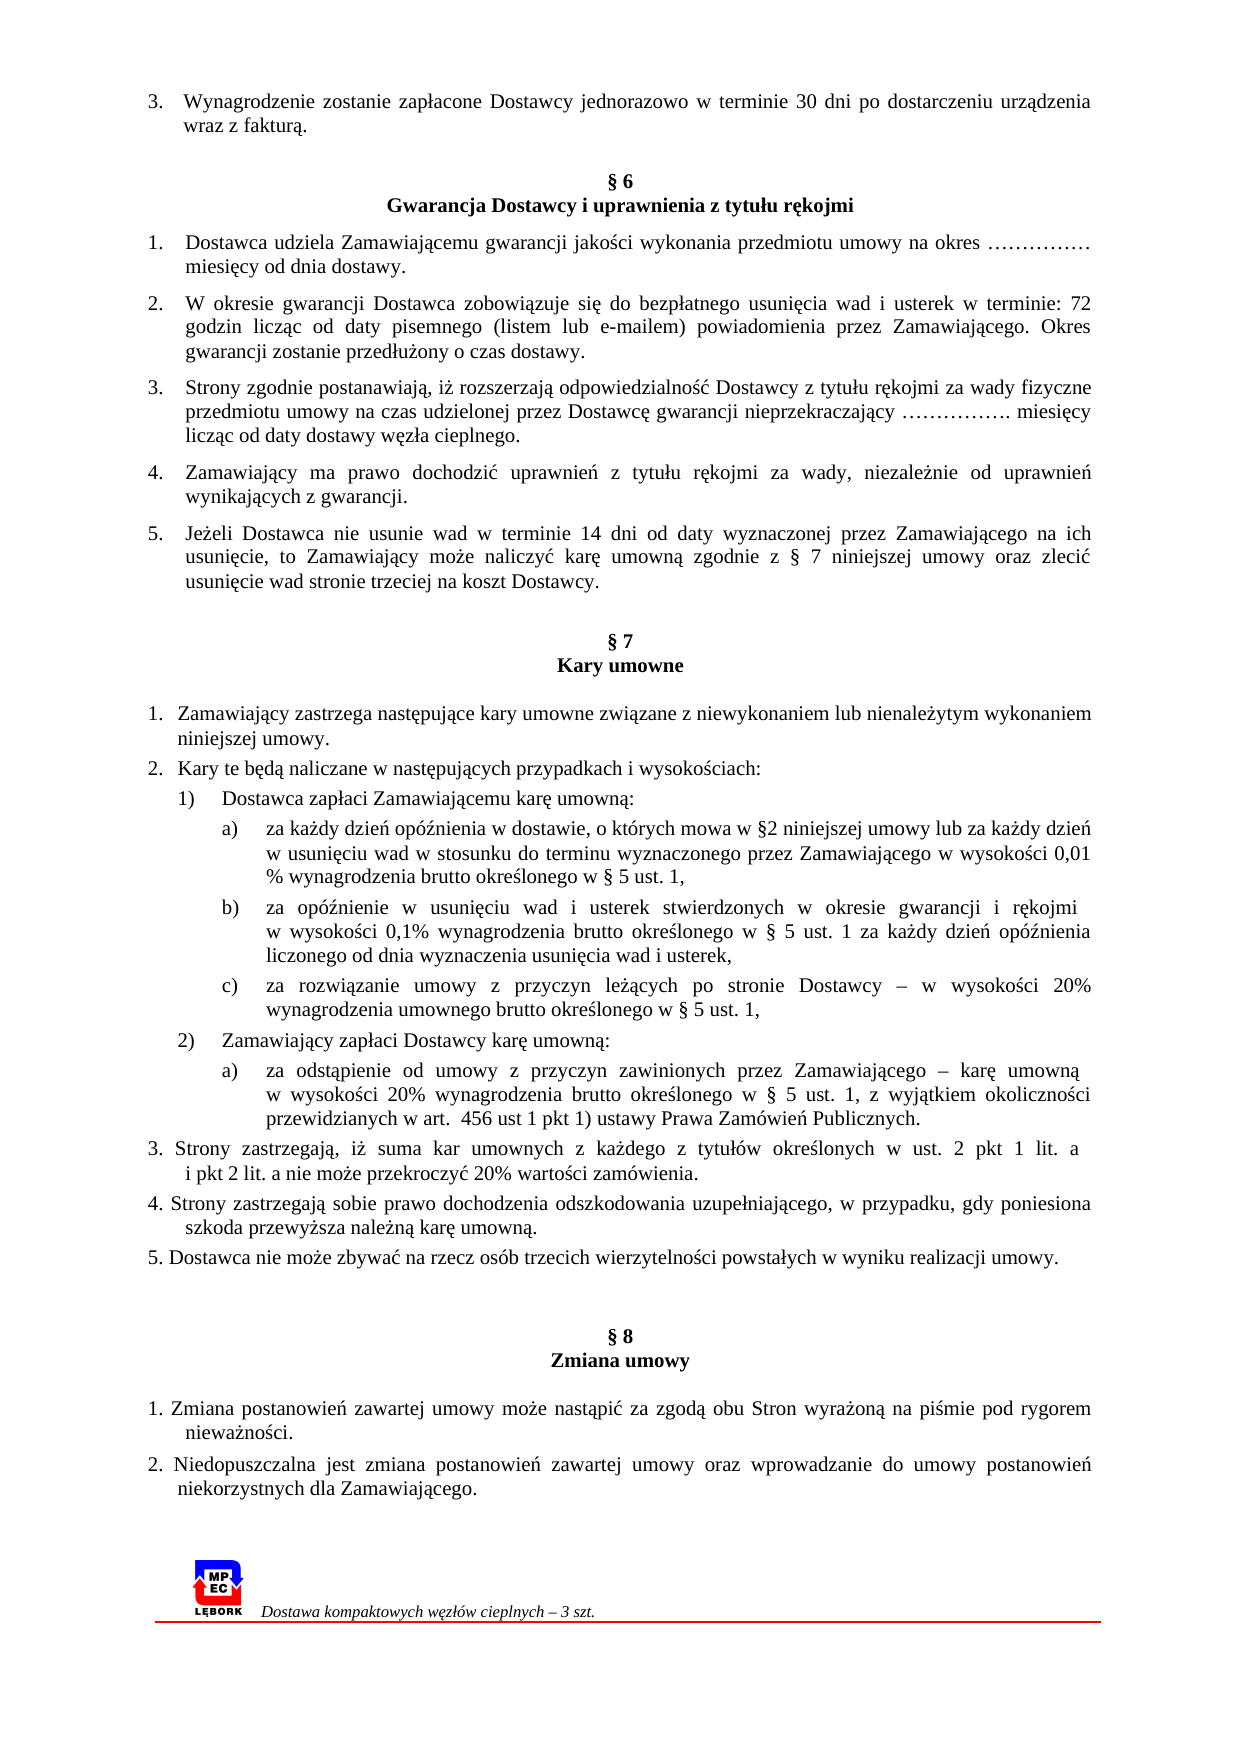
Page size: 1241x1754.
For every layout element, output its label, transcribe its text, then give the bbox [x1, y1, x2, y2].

text 4. Strony zastrzegają sobie prawo dochodzenia odszkodowania uzupełniającego, w przypadku, gdy poniesiona szkoda przewyższa należną karę umowną. [148, 1191, 1092, 1239]
text Gwarancja Dostawcy i uprawnienia z tytułu rękojmi [148, 193, 1092, 217]
text Zmiana umowy [148, 1348, 1092, 1372]
text 5. Dostawca nie może zbywać na rzecz osób trzecich wierzytelności powstałych w wyniku realizacji umowy. [148, 1245, 1092, 1269]
text § 7 [148, 629, 1092, 653]
list Zamawiający zapłaci Dostawcy karę umowną: [177, 1028, 1092, 1052]
list Dostawca udziela Zamawiającemu gwarancji jakości wykonania przedmiotu umowy na okres …………… miesięcy od dnia dostawy. [148, 230, 1092, 278]
list Zamawiający zastrzega następujące kary umowne związane z niewykonaniem lub nienależytym wykonaniem niniejszej umowy. [148, 701, 1092, 749]
text 1. Zmiana postanowień zawartej umowy może nastąpić za zgodą obu Stron wyrażoną na piśmie pod rygorem nieważności. [148, 1396, 1092, 1444]
list Zamawiający ma prawo dochodzić uprawnień z tytułu rękojmi za wady, niezależnie od uprawnień wynikających z gwarancji. [148, 460, 1092, 508]
picture [192, 1560, 244, 1617]
text 3. Strony zastrzegają, iż suma kar umownych z każdego z tytułów określonych w ust. 2 pkt 1 lit. a i pkt 2 lit. a nie może przekroczyć 20% wartości zamówienia. [148, 1136, 1092, 1184]
list Wynagrodzenie zostanie zapłacone Dostawcy jednorazowo w terminie 30 dni po dostarczeniu urządzenia wraz z fakturą. [148, 89, 1092, 137]
list Kary te będą naliczane w następujących przypadkach i wysokościach: [148, 756, 1092, 780]
list za opóźnienie w usunięciu wad i usterek stwierdzonych w okresie gwarancji i rękojmi w wysokości 0,1% wynagrodzenia brutto określonego w § 5 ust. 1 za każdy dzień opóźnienia liczonego od dnia wyznaczenia usunięcia wad i usterek, [222, 895, 1092, 967]
list za każdy dzień opóźnienia w dostawie, o których mowa w §2 niniejszej umowy lub za każdy dzień w usunięciu wad w stosunku do terminu wyznaczonego przez Zamawiającego w wysokości 0,01 % wynagrodzenia brutto określonego w § 5 ust. 1, [222, 816, 1092, 888]
list Jeżeli Dostawca nie usunie wad w terminie 14 dni od daty wyznaczonej przez Zamawiającego na ich usunięcie, to Zamawiający może naliczyć karę umowną zgodnie z § 7 niniejszej umowy oraz zlecić usunięcie wad stronie trzeciej na koszt Dostawcy. [148, 520, 1092, 593]
list za odstąpienie od umowy z przyczyn zawinionych przez Zamawiającego – karę umowną w wysokości 20% wynagrodzenia brutto określonego w § 5 ust. 1, z wyjątkiem okoliczności przewidzianych w art. 456 ust 1 pkt 1) ustawy Prawa Zamówień Publicznych. [222, 1058, 1092, 1130]
text 2. Niedopuszczalna jest zmiana postanowień zawartej umowy oraz wprowadzanie do umowy postanowień niekorzystnych dla Zamawiającego. [148, 1452, 1092, 1500]
list W okresie gwarancji Dostawca zobowiązuje się do bezpłatnego usunięcia wad i usterek w terminie: 72 godzin licząc od daty pisemnego (listem lub e-mailem) powiadomienia przez Zamawiającego. Okres gwarancji zostanie przedłużony o czas dostawy. [148, 290, 1092, 363]
text § 6 [148, 169, 1092, 193]
text § 8 [148, 1299, 1092, 1348]
list Dostawca zapłaci Zamawiającemu karę umowną: [177, 786, 1092, 810]
text Kary umowne [148, 653, 1092, 677]
list za rozwiązanie umowy z przyczyn leżących po stronie Dostawcy – w wysokości 20% wynagrodzenia umownego brutto określonego w § 5 ust. 1, [222, 973, 1092, 1021]
list Strony zgodnie postanawiają, iż rozszerzają odpowiedzialność Dostawcy z tytułu rękojmi za wady fizyczne przedmiotu umowy na czas udzielonej przez Dostawcę gwarancji nieprzekraczający ……………. miesięcy licząc od daty dostawy węzła cieplnego. [148, 375, 1092, 447]
